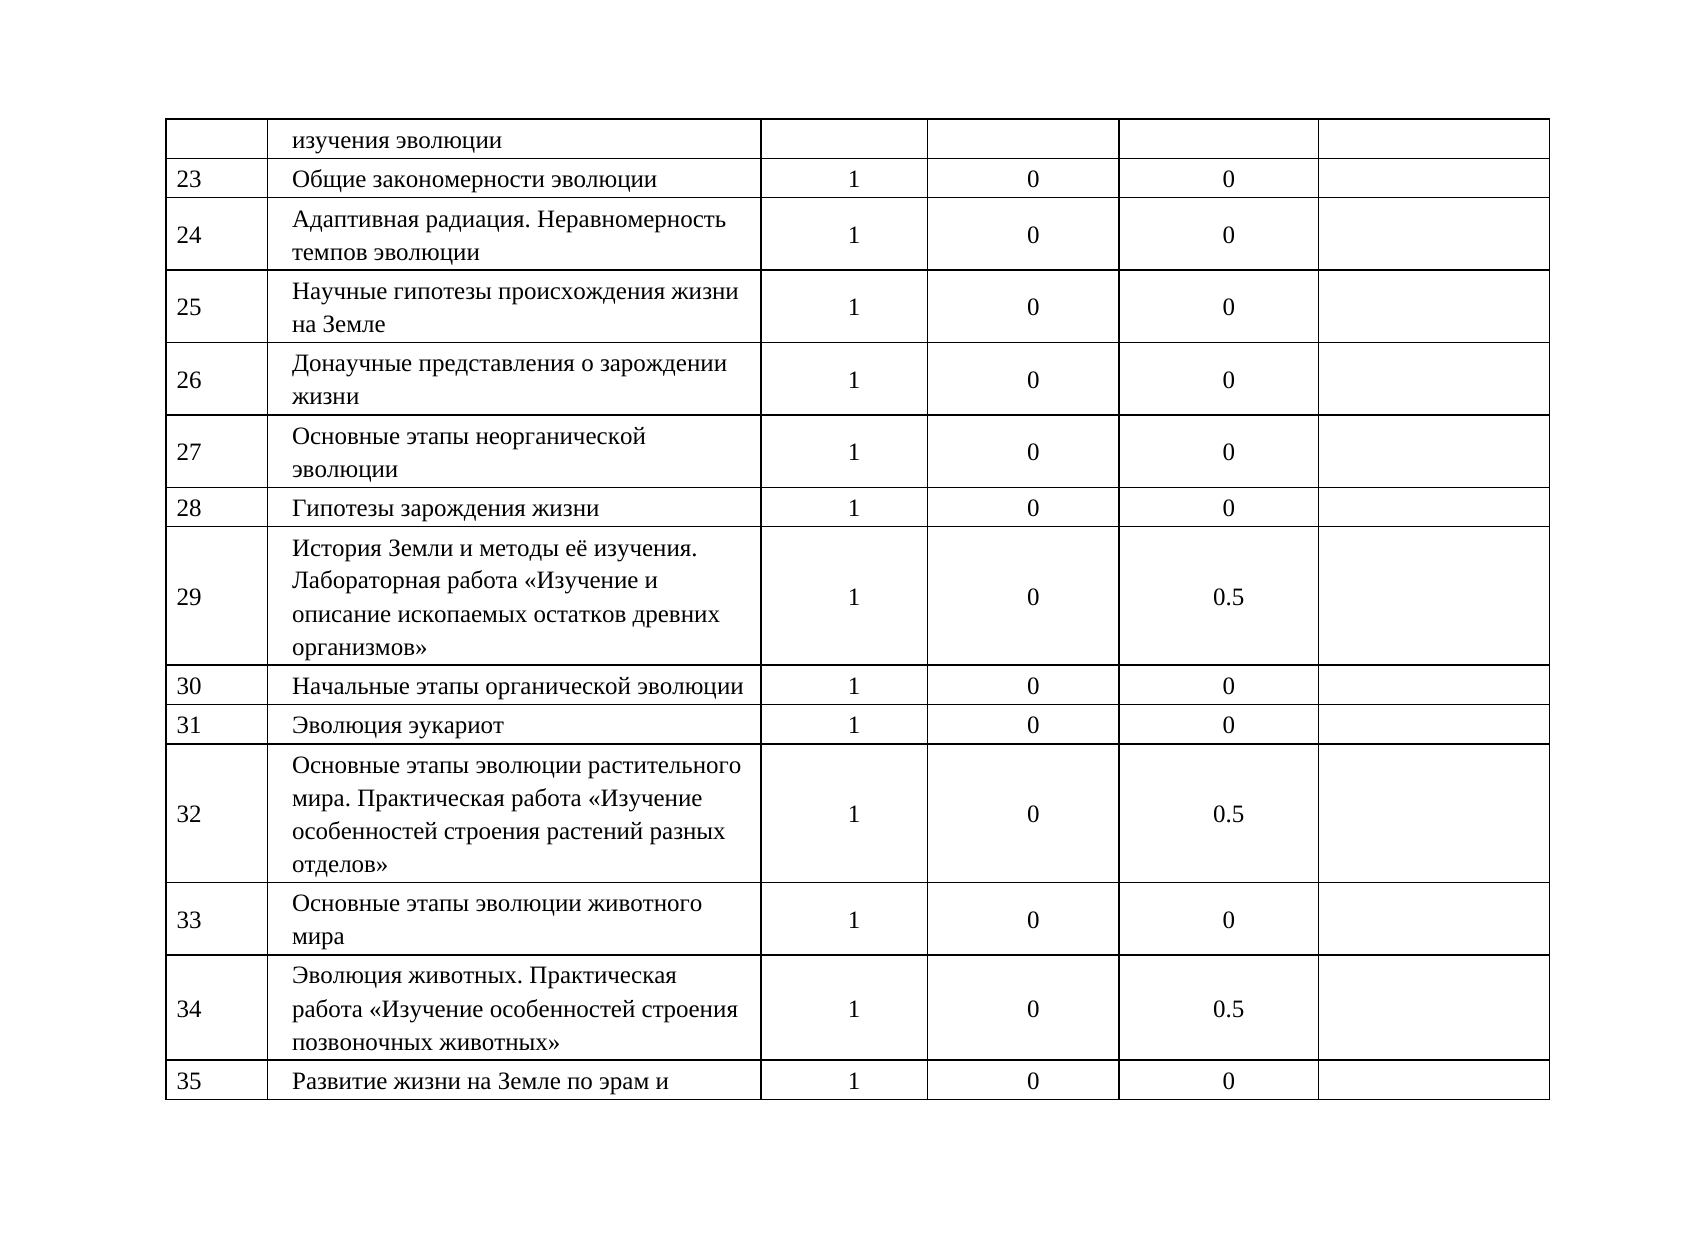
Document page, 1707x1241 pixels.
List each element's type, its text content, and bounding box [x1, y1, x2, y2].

table_cell Научные гипотезы происхождения жизни на Земле [268, 271, 760, 342]
table_cell 1 [762, 956, 927, 1059]
table_cell [1319, 705, 1549, 743]
table_cell 0 [1120, 666, 1318, 704]
table_cell 34 [167, 956, 267, 1059]
table_cell 33 [167, 883, 267, 954]
table_cell 1 [762, 198, 927, 269]
table_cell 0 [928, 527, 1118, 664]
table_cell 0 [928, 343, 1118, 414]
table_cell 0 [928, 956, 1118, 1059]
table_cell [1319, 120, 1549, 157]
table_cell 0 [928, 883, 1118, 954]
table_cell Адаптивная радиация. Неравномерность темпов эволюции [268, 198, 760, 269]
table_cell 0 [1120, 705, 1318, 743]
table_cell 1 [762, 416, 927, 486]
table_cell 1 [762, 1061, 927, 1099]
table_cell 1 [762, 488, 927, 526]
table_cell 0 [928, 416, 1118, 486]
table_cell 0 [1120, 159, 1318, 197]
table_cell Начальные этапы органической эволюции [268, 666, 760, 704]
table_cell 35 [167, 1061, 267, 1099]
table_cell Основные этапы эволюции растительного мира. Практическая работа «Изучение особенностей строения растений разных отделов» [268, 745, 760, 881]
table_cell 28 [167, 488, 267, 526]
table_cell Основные этапы неорганической эволюции [268, 416, 760, 486]
table_cell Эволюция животных. Практическая работа «Изучение особенностей строения позвоночных животных» [268, 956, 760, 1059]
table_cell [1319, 745, 1549, 881]
table_cell 0.5 [1120, 956, 1318, 1059]
table_cell 0 [1120, 488, 1318, 526]
table_cell 1 [762, 666, 927, 704]
table_cell Донаучные представления о зарождении жизни [268, 343, 760, 414]
table_cell 0.5 [1120, 745, 1318, 881]
table_cell [1319, 1061, 1549, 1099]
table_cell 27 [167, 416, 267, 486]
table_cell 30 [167, 666, 267, 704]
table_cell [1319, 271, 1549, 342]
table_cell 0 [1120, 343, 1318, 414]
table_cell 0 [1120, 1061, 1318, 1099]
table_cell 1 [762, 159, 927, 197]
table_cell 0 [928, 120, 1118, 157]
table_cell История Земли и методы её изучения. Лабораторная работа «Изучение и описание ископаемых остатков древних организмов» [268, 527, 760, 664]
table_cell 1 [762, 343, 927, 414]
table_cell 1 [762, 120, 927, 157]
table_cell Основные этапы эволюции животного мира [268, 883, 760, 954]
table_cell 22 [167, 120, 267, 157]
table_cell [1319, 883, 1549, 954]
table_cell [1319, 198, 1549, 269]
table_cell 26 [167, 343, 267, 414]
table_cell [1319, 416, 1549, 486]
table_cell 0 [1120, 271, 1318, 342]
table_cell [1319, 159, 1549, 197]
table_cell [1319, 956, 1549, 1059]
table_cell 1 [762, 883, 927, 954]
table_cell 31 [167, 705, 267, 743]
table_cell [1319, 488, 1549, 526]
table_cell 0 [1120, 883, 1318, 954]
table_cell 24 [167, 198, 267, 269]
table_cell 0 [1120, 198, 1318, 269]
table_cell [1319, 666, 1549, 704]
table_cell [1319, 527, 1549, 664]
table_cell 0 [928, 159, 1118, 197]
table_cell 0 [928, 666, 1118, 704]
table_cell Общие закономерности эволюции [268, 159, 760, 197]
table_cell 23 [167, 159, 267, 197]
table_cell Гипотезы зарождения жизни [268, 488, 760, 526]
table_cell 1 [762, 271, 927, 342]
table_cell 0 [928, 198, 1118, 269]
table_cell 1 [762, 705, 927, 743]
table_cell 0 [1120, 120, 1318, 157]
table_cell Эволюция эукариот [268, 705, 760, 743]
table_cell 29 [167, 527, 267, 664]
table_cell 0 [928, 705, 1118, 743]
table_cell 0 [928, 1061, 1118, 1099]
table_cell 1 [762, 527, 927, 664]
table_cell 0 [928, 488, 1118, 526]
table_cell 32 [167, 745, 267, 881]
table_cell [268, 1061, 760, 1099]
table_cell 0 [1120, 416, 1318, 486]
table_cell 0.5 [1120, 527, 1318, 664]
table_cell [268, 120, 760, 157]
table_cell [1319, 343, 1549, 414]
table_cell 1 [762, 745, 927, 881]
table_cell 25 [167, 271, 267, 342]
table_cell 0 [928, 745, 1118, 881]
table_cell 0 [928, 271, 1118, 342]
